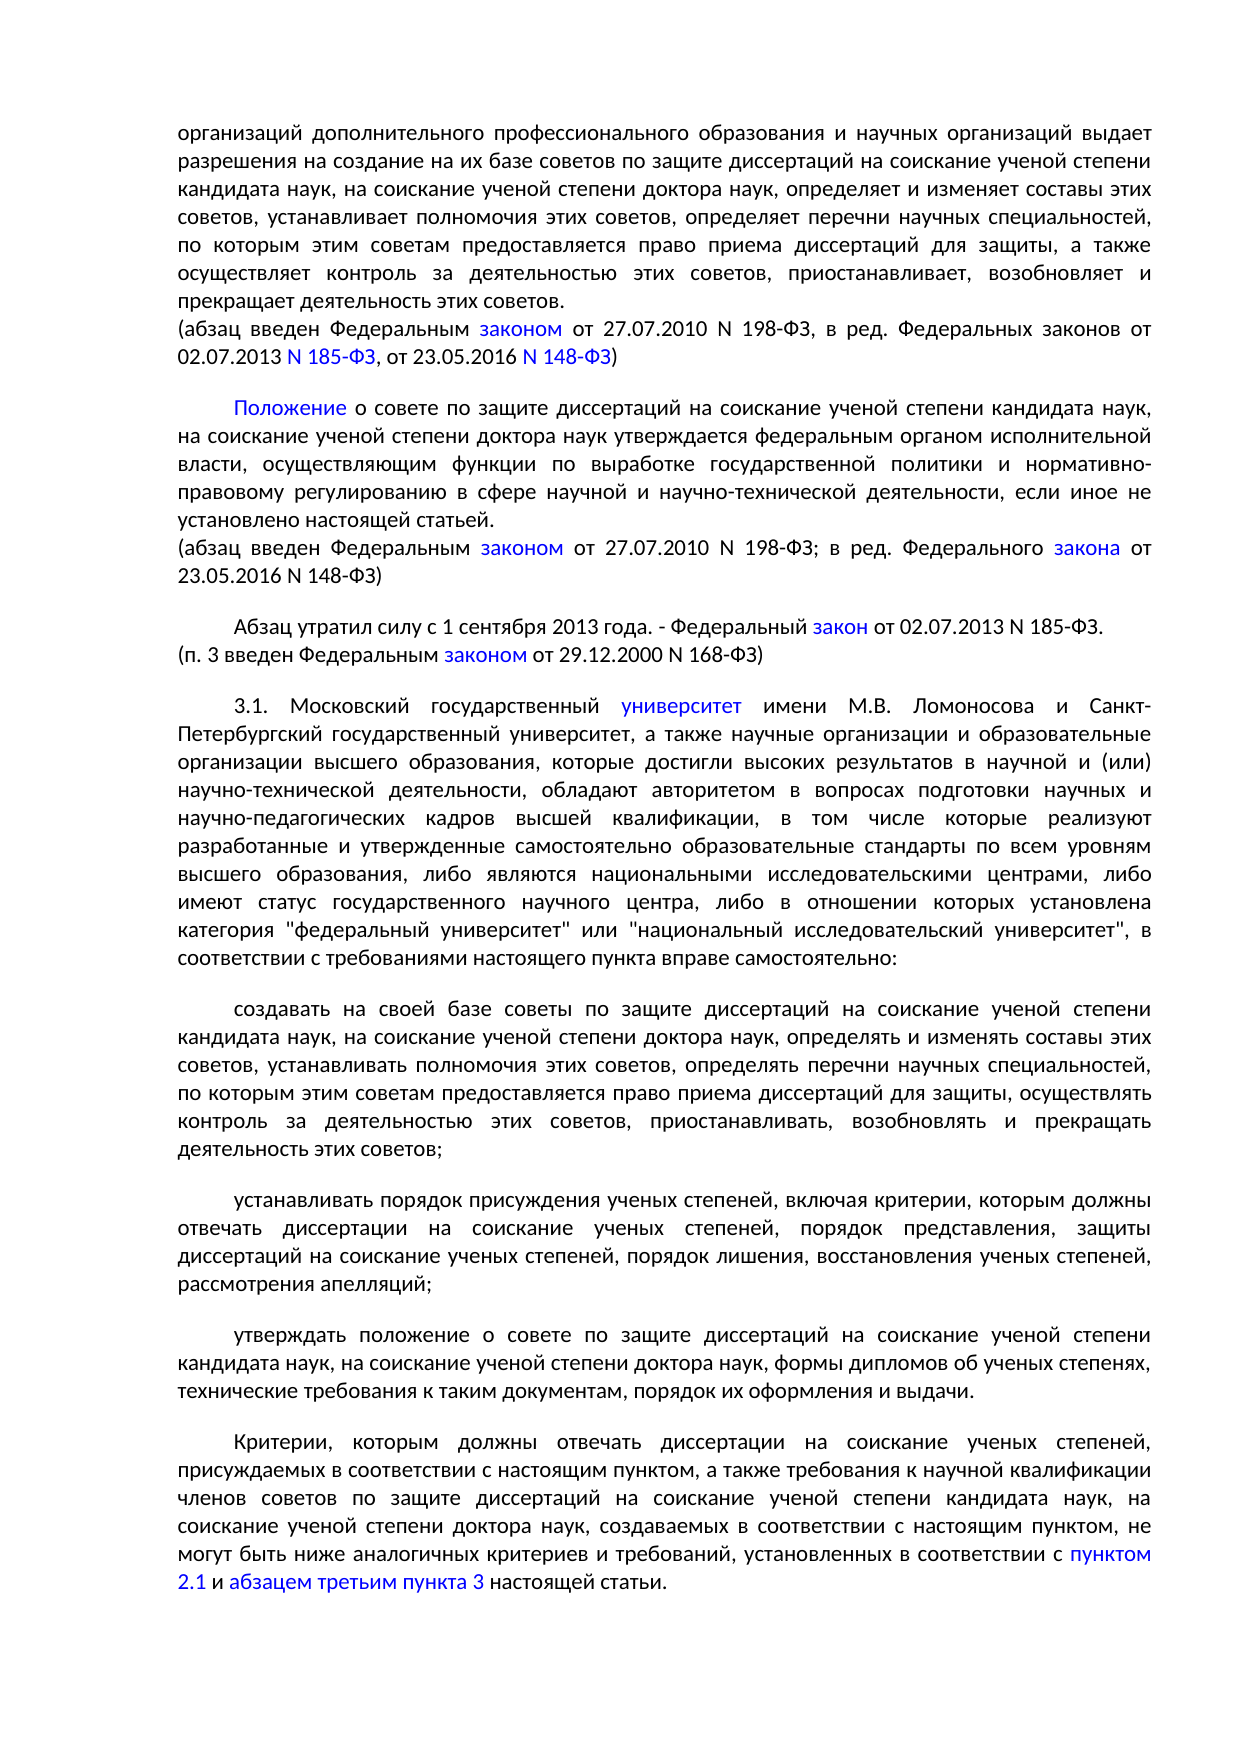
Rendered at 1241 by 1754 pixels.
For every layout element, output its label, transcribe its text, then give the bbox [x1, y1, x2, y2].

text (абзац введен Федеральным законом от 27.07.2010 N 198-ФЗ; в ред. Федерального закона от 23.05.2016 N 148-ФЗ) [177, 533, 1152, 589]
text (п. 3 введен Федеральным законом от 29.12.2000 N 168-ФЗ) [177, 640, 1152, 668]
text устанавливать порядок присуждения ученых степеней, включая критерии, которым должны отвечать диссертации на соискание ученых степеней, порядок представления, защиты диссертаций на соискание ученых степеней, порядок лишения, восстановления ученых степеней, рассмотрения апелляций; [177, 1185, 1152, 1297]
text Абзац утратил силу с 1 сентября 2013 года. - Федеральный закон от 02.07.2013 N 185-ФЗ. [177, 612, 1152, 640]
text Положение о совете по защите диссертаций на соискание ученой степени кандидата наук, на соискание ученой степени доктора наук утверждается федеральным органом исполнительной власти, осуществляющим функции по выработке государственной политики и нормативно-правовому регулированию в сфере научной и научно-технической деятельности, если иное не установлено настоящей статьей. [177, 393, 1152, 533]
text создавать на своей базе советы по защите диссертаций на соискание ученой степени кандидата наук, на соискание ученой степени доктора наук, определять и изменять составы этих советов, устанавливать полномочия этих советов, определять перечни научных специальностей, по которым этим советам предоставляется право приема диссертаций для защиты, осуществлять контроль за деятельностью этих советов, приостанавливать, возобновлять и прекращать деятельность этих советов; [177, 994, 1152, 1162]
text утверждать положение о совете по защите диссертаций на соискание ученой степени кандидата наук, на соискание ученой степени доктора наук, формы дипломов об ученых степенях, технические требования к таким документам, порядок их оформления и выдачи. [177, 1320, 1152, 1404]
text 3.1. Московский государственный университет имени М.В. Ломоносова и Санкт-Петербургский государственный университет, а также научные организации и образовательные организации высшего образования, которые достигли высоких результатов в научной и (или) научно-технической деятельности, обладают авторитетом в вопросах подготовки научных и научно-педагогических кадров высшей квалификации, в том числе которые реализуют разработанные и утвержденные самостоятельно образовательные стандарты по всем уровням высшего образования, либо являются национальными исследовательскими центрами, либо имеют статус государственного научного центра, либо в отношении которых установлена категория "федеральный университет" или "национальный исследовательский университет", в соответствии с требованиями настоящего пункта вправе самостоятельно: [177, 691, 1152, 971]
text Критерии, которым должны отвечать диссертации на соискание ученых степеней, присуждаемых в соответствии с настоящим пунктом, а также требования к научной квалификации членов советов по защите диссертаций на соискание ученой степени кандидата наук, на соискание ученой степени доктора наук, создаваемых в соответствии с настоящим пунктом, не могут быть ниже аналогичных критериев и требований, установленных в соответствии с пунктом 2.1 и абзацем третьим пункта 3 настоящей статьи. [177, 1427, 1152, 1596]
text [177, 118, 1152, 314]
text (абзац введен Федеральным законом от 27.07.2010 N 198-ФЗ, в ред. Федеральных законов от 02.07.2013 N 185-ФЗ, от 23.05.2016 N 148-ФЗ) [177, 314, 1152, 370]
